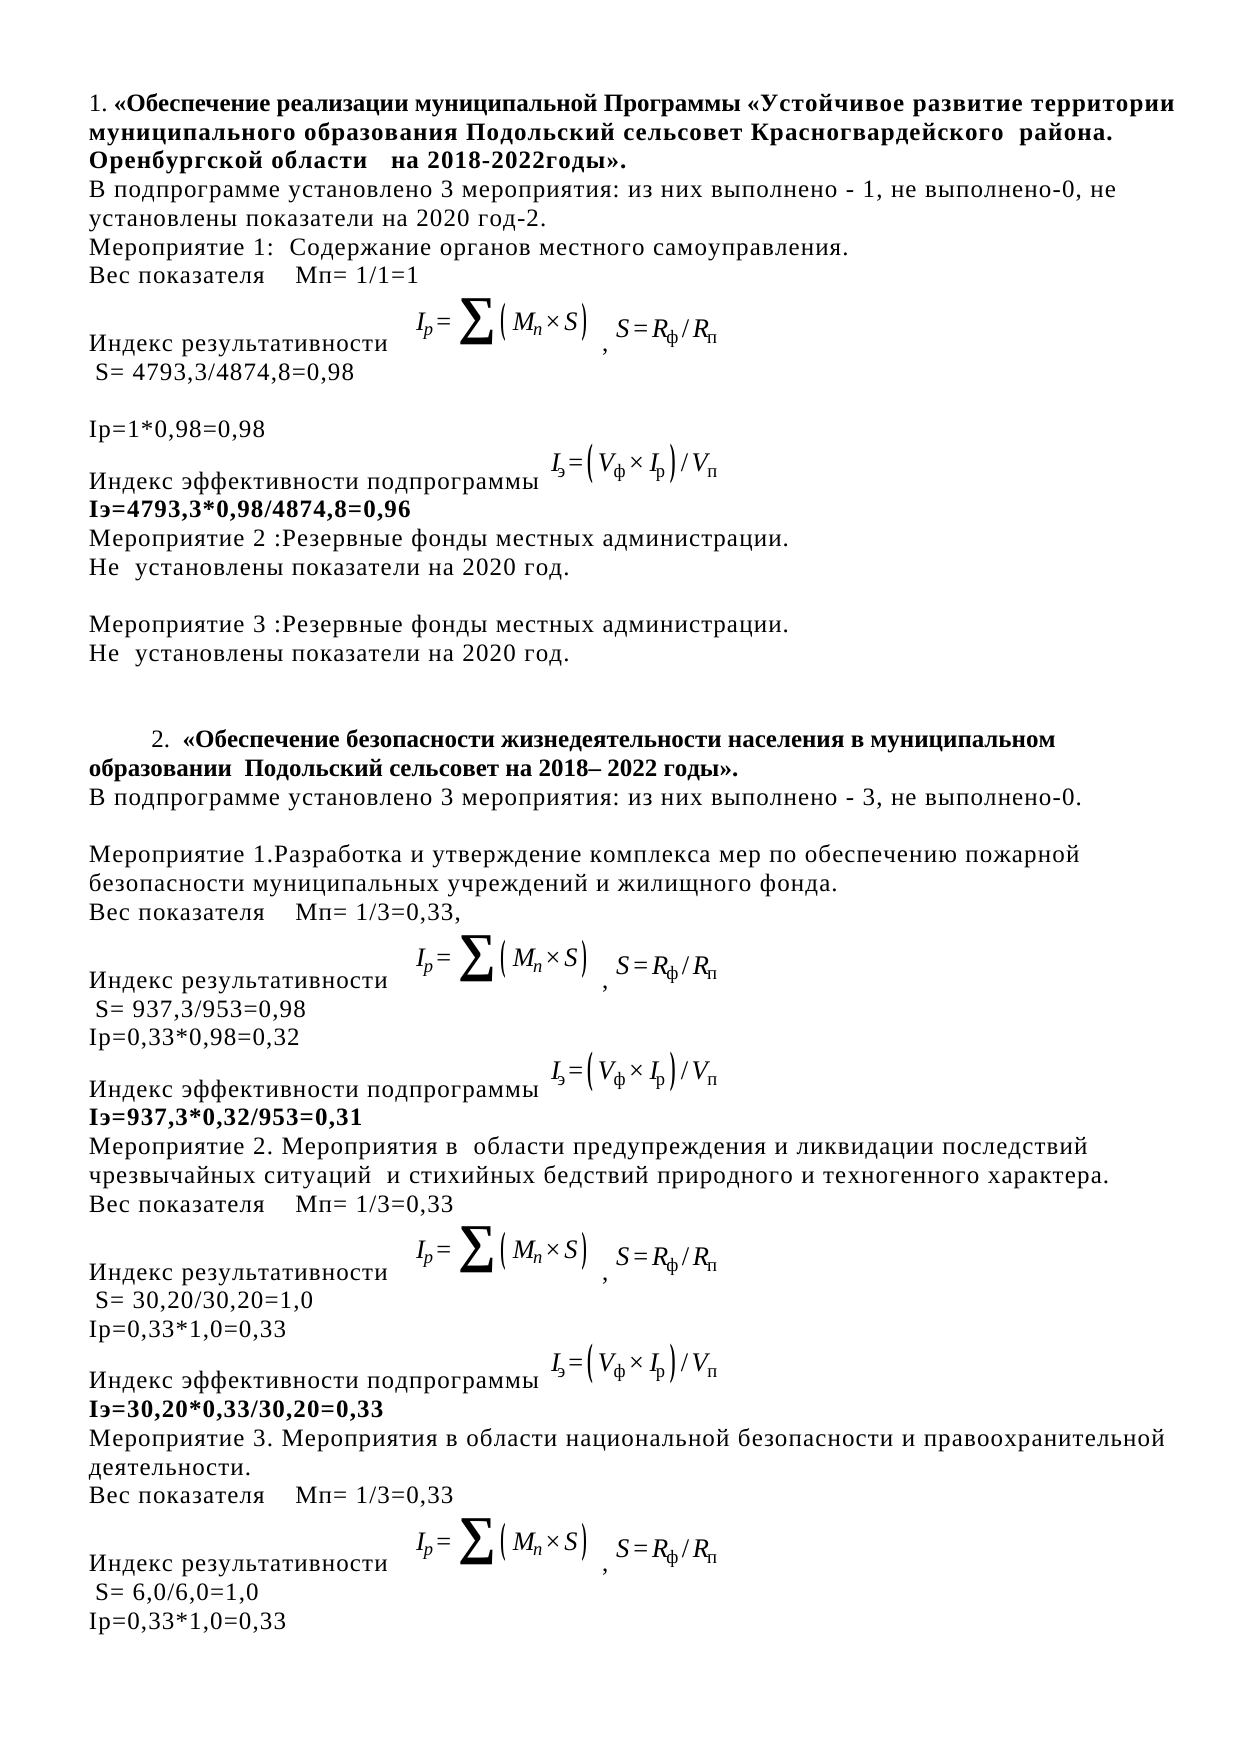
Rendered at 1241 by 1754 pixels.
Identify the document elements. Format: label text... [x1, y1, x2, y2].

text Не установлены показатели на 2020 год. [89, 638, 1181, 667]
text 1. «Обеспечение реализации муниципальной Программы «Устойчивое развитие территории муниципального образования Подольский сельсовет Красногвардейского района. Оренбургской области на 2018-2022годы». [89, 88, 1181, 174]
text Iэ=4793,3*0,98/4874,8=0,96 [89, 494, 1181, 523]
text S= 6,0/6,0=1,0 [89, 1577, 1181, 1606]
text Индекс результативности , [89, 289, 1181, 357]
text Индекс результативности , [89, 1217, 1181, 1285]
text S= 4793,3/4874,8=0,98 [89, 357, 1181, 386]
text Ip=0,33*1,0=0,33 [89, 1314, 1181, 1343]
text Ip=1*0,98=0,98 [89, 414, 1181, 443]
text Iэ=30,20*0,33/30,20=0,33 [89, 1394, 1181, 1423]
text Индекс эффективности подпрограммы [89, 443, 1181, 494]
text В подпрограмме установлено 3 мероприятия: из них выполнено - 1, не выполнено-0, не установлены показатели на 2020 год-2. [89, 174, 1181, 232]
text В подпрограмме установлено 3 мероприятия: из них выполнено - 3, не выполнено-0. [89, 782, 1181, 811]
text Вес показателя Мп= 1/3=0,33 [89, 1480, 1181, 1509]
text S= 937,3/953=0,98 [89, 994, 1181, 1022]
text 2. «Обеспечение безопасности жизнедеятельности населения в муниципальном образовании Подольский сельсовет на 2018– 2022 годы». [89, 724, 1181, 782]
text Мероприятие 1: Содержание органов местного самоуправления. [89, 232, 1181, 260]
text Индекс результативности , [89, 926, 1181, 994]
text Индекс эффективности подпрограммы [89, 1343, 1181, 1394]
text Вес показателя Мп= 1/3=0,33 [89, 1189, 1181, 1217]
text Индекс эффективности подпрограммы [89, 1051, 1181, 1102]
text Ip=0,33*1,0=0,33 [89, 1606, 1181, 1634]
text Мероприятие 3. Мероприятия в области национальной безопасности и правоохранительной деятельности. [89, 1423, 1181, 1480]
text Iэ=937,3*0,32/953=0,31 [89, 1102, 1181, 1131]
text Мероприятие 2 :Резервные фонды местных администрации. [89, 523, 1181, 552]
text Вес показателя Мп= 1/1=1 [89, 260, 1181, 289]
text Не установлены показатели на 2020 год. [89, 552, 1181, 581]
text Мероприятие 1.Разработка и утверждение комплекса мер по обеспечению пожарной безопасности муниципальных учреждений и жилищного фонда. [89, 839, 1181, 897]
text Мероприятие 3 :Резервные фонды местных администрации. [89, 609, 1181, 638]
text Ip=0,33*0,98=0,32 [89, 1022, 1181, 1051]
text S= 30,20/30,20=1,0 [89, 1285, 1181, 1314]
text Индекс результативности , [89, 1509, 1181, 1577]
text Мероприятие 2. Мероприятия в области предупреждения и ликвидации последствий чрезвычайных ситуаций и стихийных бедствий природного и техногенного характера. [89, 1131, 1181, 1189]
text Вес показателя Мп= 1/3=0,33, [89, 897, 1181, 926]
